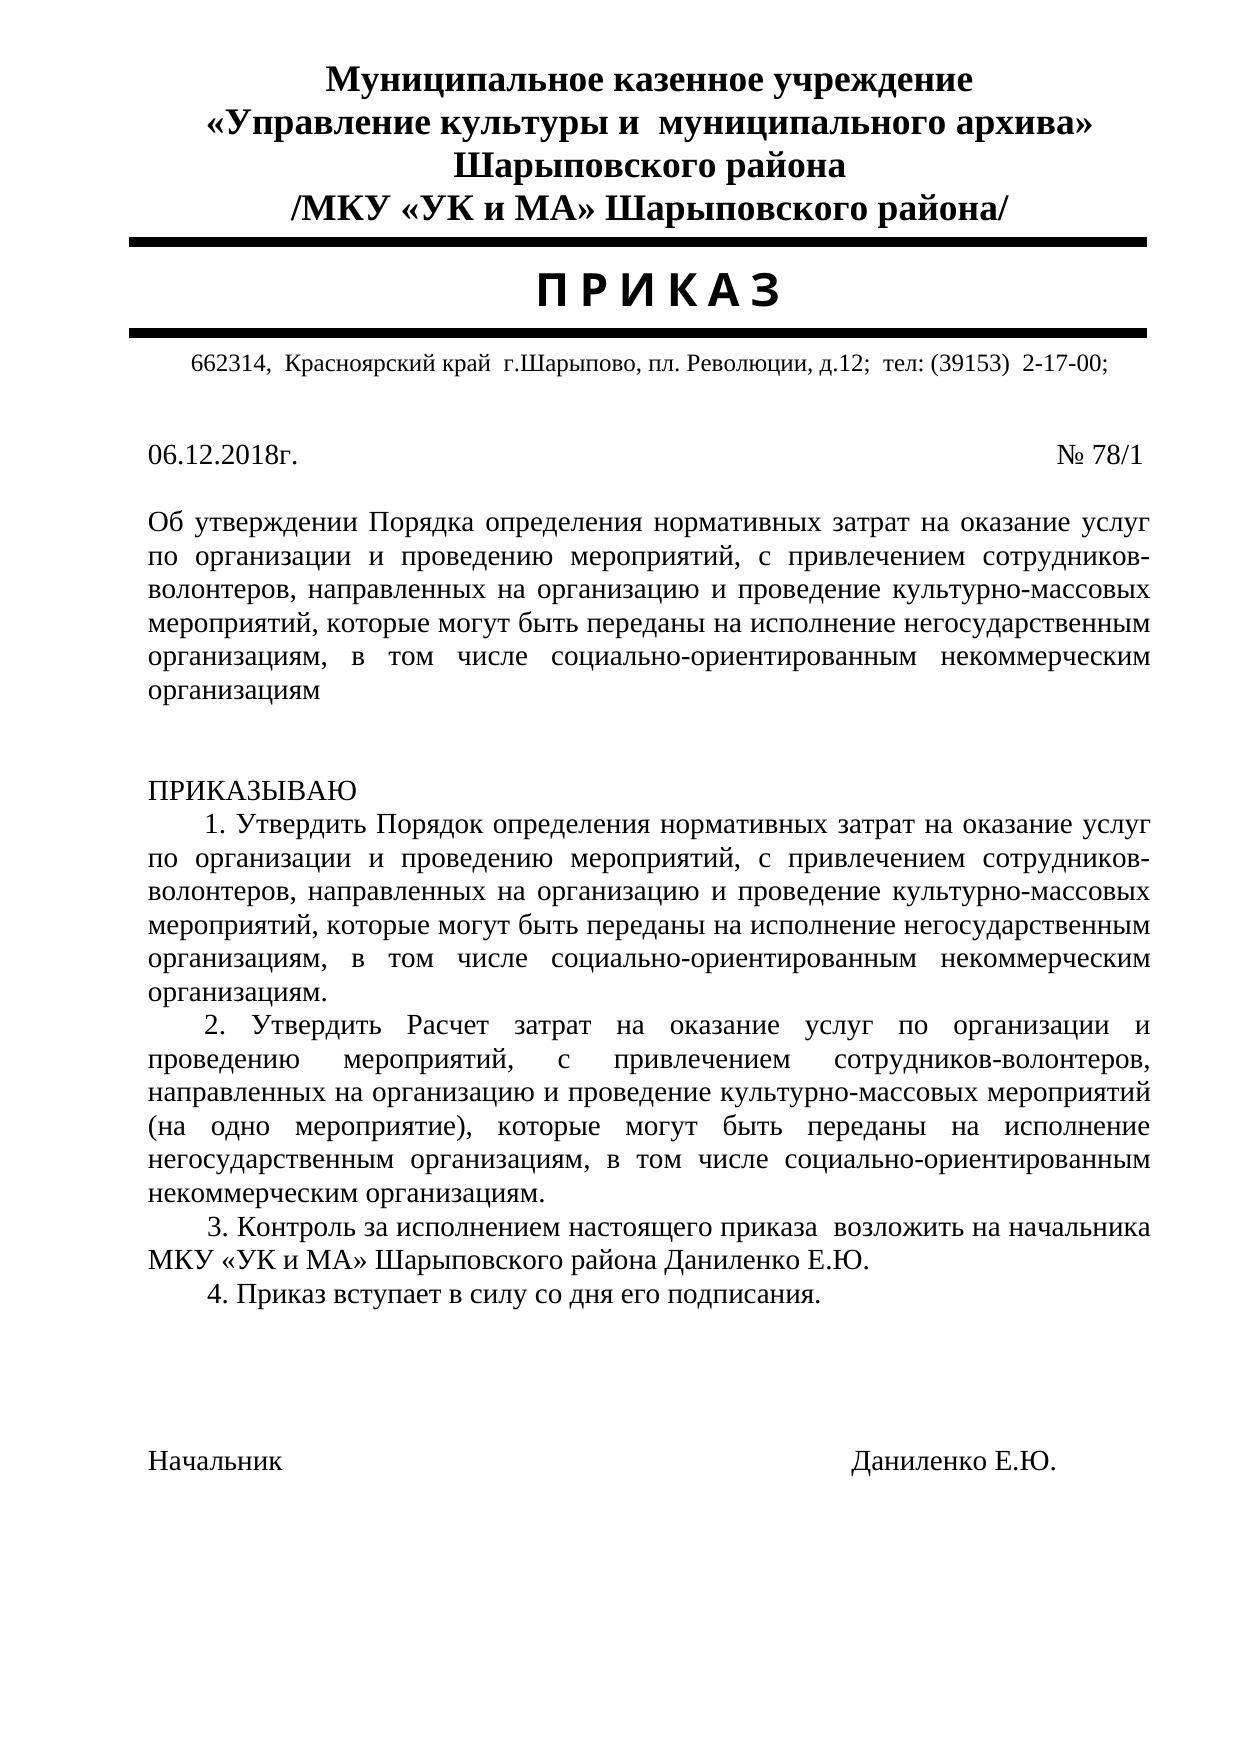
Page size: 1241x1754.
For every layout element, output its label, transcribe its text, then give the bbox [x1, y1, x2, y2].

text Начальник Даниленко Е.Ю. [148, 1443, 1152, 1477]
text «Управление культуры и муниципального архива» Шарыповского района [148, 99, 1152, 186]
text 3. Контроль за исполнением настоящего приказа возложить на начальника МКУ «УК и МА» Шарыповского района Даниленко Е.Ю. [148, 1209, 1152, 1276]
text 4. Приказ вступает в силу со дня его подписания. [148, 1276, 1152, 1309]
text /МКУ «УК и МА» Шарыповского района/ [148, 186, 1152, 229]
text Об утверждении Порядка определения нормативных затрат на оказание услуг по организации и проведению мероприятий, с привлечением сотрудников-волонтеров, направленных на организацию и проведение культурно-массовых мероприятий, которые могут быть переданы на исполнение негосударственным организациям, в том числе социально-ориентированным некоммерческим организациям [148, 504, 1152, 706]
text 2. Утвердить Расчет затрат на оказание услуг по организации и проведению мероприятий, с привлечением сотрудников-волонтеров, направленных на организацию и проведение культурно-массовых мероприятий (на одно мероприятие), которые могут быть переданы на исполнение негосударственным организациям, в том числе социально-ориентированным некоммерческим организациям. [148, 1007, 1152, 1209]
text 1. Утвердить Порядок определения нормативных затрат на оказание услуг по организации и проведению мероприятий, с привлечением сотрудников-волонтеров, направленных на организацию и проведение культурно-массовых мероприятий, которые могут быть переданы на исполнение негосударственным организациям, в том числе социально-ориентированным некоммерческим организациям. [148, 806, 1152, 1007]
subtitle ПРИКАЗ [148, 257, 1166, 320]
text Муниципальное казенное учреждение [148, 56, 1152, 99]
text ПРИКАЗЫВАЮ [148, 773, 1152, 806]
text 06.12.2018г. № 78/1 [148, 437, 1166, 471]
text 662314, Красноярский край г.Шарыпово, пл. Революции, д.12; тел: (39153) 2-17-00; [148, 348, 1152, 377]
